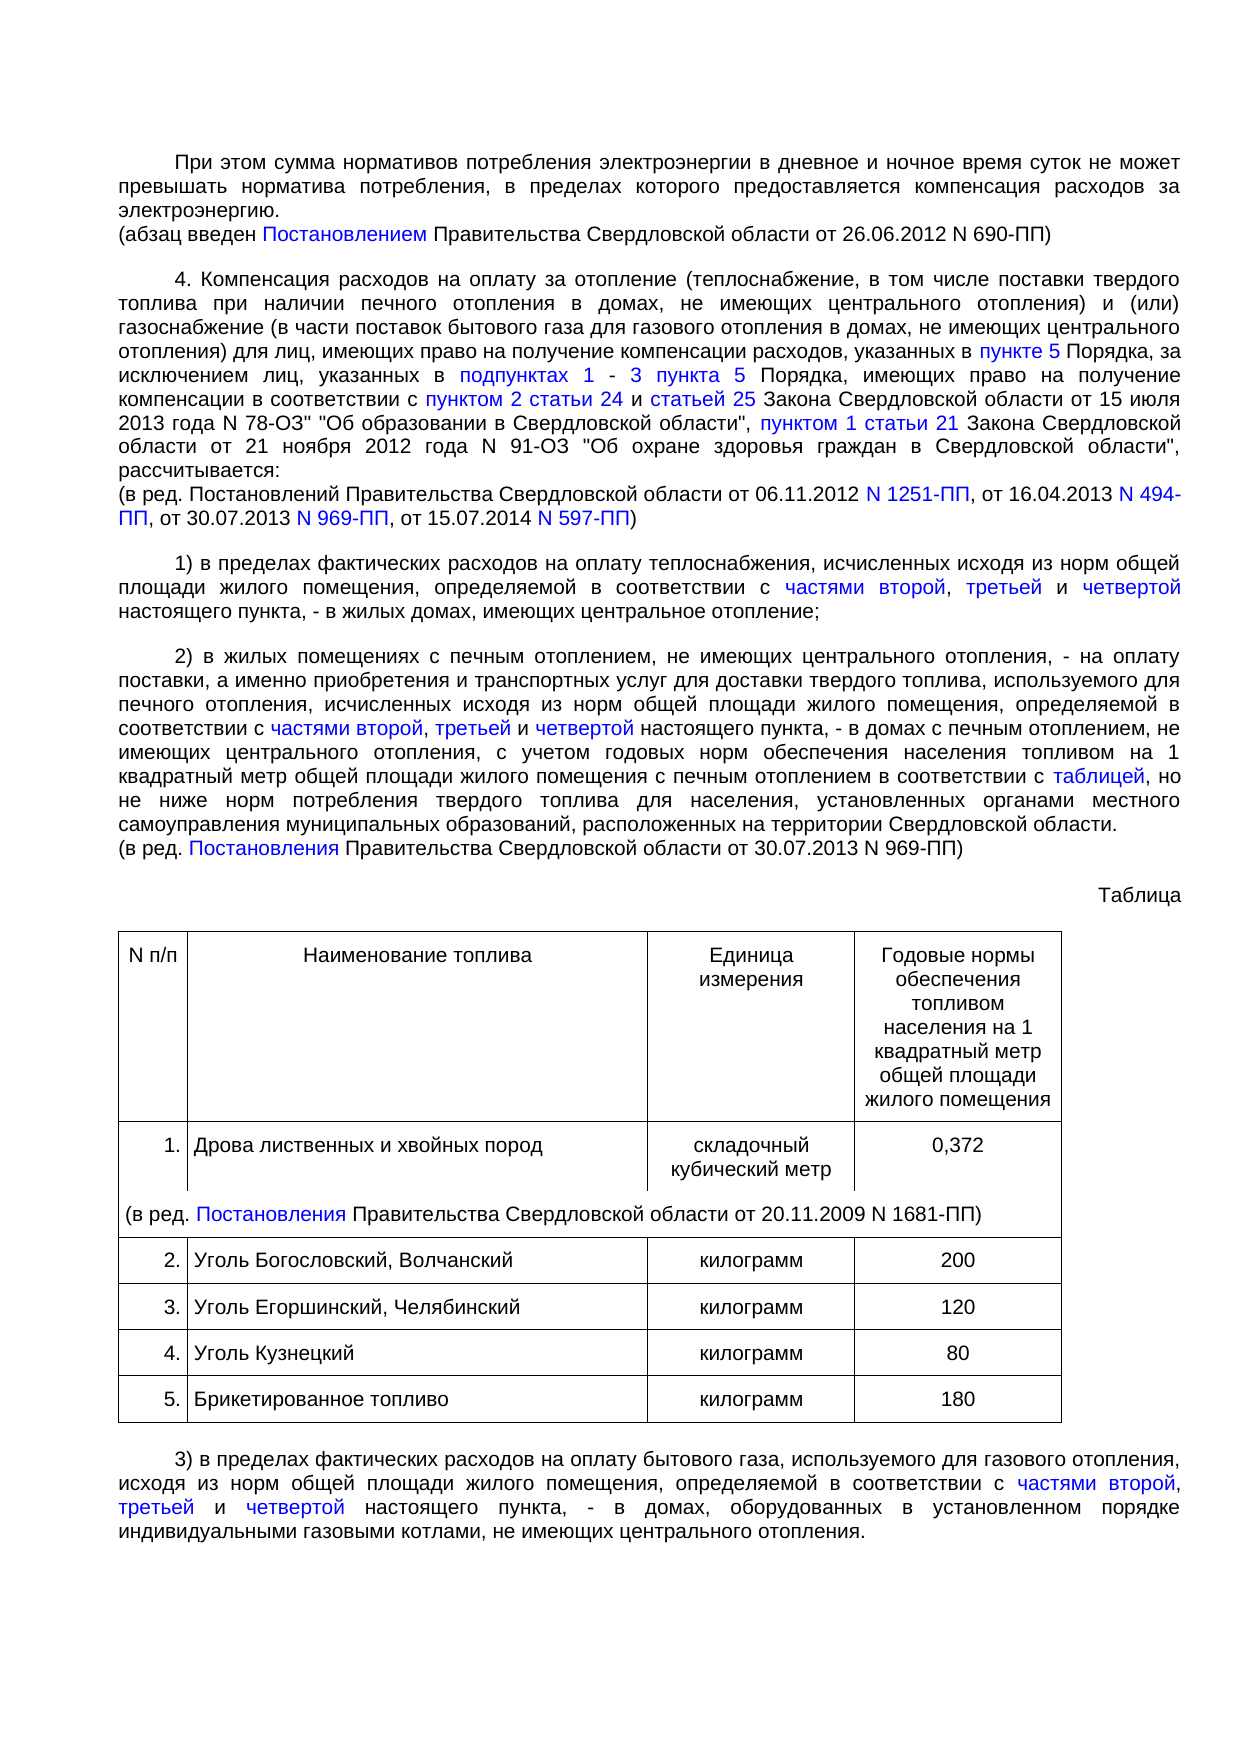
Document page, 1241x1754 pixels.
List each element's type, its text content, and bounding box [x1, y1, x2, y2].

table_header N п/п [119, 932, 187, 1121]
table_cell 200 [855, 1238, 1061, 1283]
text 2) в жилых помещениях с печным отоплением, не имеющих центрального отопления, - на оплату поставки, а именно приобретения и транспортных услуг для доставки твердого топлива, используемого для печного отопления, исчисленных исходя из норм общей площади жилого помещения, определяемой в соответствии с частями второй, третьей и четвертой настоящего пункта, - в домах с печным отоплением, не имеющих центрального отопления, с учетом годовых норм обеспечения населения топливом на 1 квадратный метр общей площади жилого помещения с печным отоплением в соответствии с таблицей, но не ниже норм потребления твердого топлива для населения, установленных органами местного самоуправления муниципальных образований, расположенных на территории Свердловской области. [118, 644, 1181, 835]
table_cell 80 [855, 1330, 1061, 1375]
text 1) в пределах фактических расходов на оплату теплоснабжения, исчисленных исходя из норм общей площади жилого помещения, определяемой в соответствии с частями второй, третьей и четвертой настоящего пункта, - в жилых домах, имеющих центральное отопление; [118, 551, 1181, 623]
table_cell 120 [855, 1284, 1061, 1329]
table_cell Дрова лиственных и хвойных пород [188, 1122, 647, 1191]
table_cell килограмм [648, 1330, 854, 1375]
table_cell 180 [855, 1376, 1061, 1422]
table_cell 3. [119, 1284, 187, 1329]
text (в ред. Постановлений Правительства Свердловской области от 06.11.2012 N 1251-ПП, от 16.04.2013 N 494-ПП, от 30.07.2013 N 969-ПП, от 15.07.2014 N 597-ПП) [118, 482, 1181, 530]
table_cell 5. [119, 1376, 187, 1422]
table_cell килограмм [648, 1284, 854, 1329]
table_cell Уголь Богословский, Волчанский [188, 1238, 647, 1283]
text (абзац введен Постановлением Правительства Свердловской области от 26.06.2012 N 690-ПП) [118, 222, 1181, 246]
table_header Единица измерения [648, 932, 854, 1121]
text Таблица [118, 883, 1181, 907]
table_cell Уголь Егоршинский, Челябинский [188, 1284, 647, 1329]
table_header Годовые нормы обеспечения топливом населения на 1 квадратный метр общей площади жилого помещения [855, 932, 1061, 1121]
table_cell Брикетированное топливо [188, 1376, 647, 1422]
text При этом сумма нормативов потребления электроэнергии в дневное и ночное время суток не может превышать норматива потребления, в пределах которого предоставляется компенсация расходов за электроэнергию. [118, 150, 1181, 222]
text 3) в пределах фактических расходов на оплату бытового газа, используемого для газового отопления, исходя из норм общей площади жилого помещения, определяемой в соответствии с частями второй, третьей и четвертой настоящего пункта, - в домах, оборудованных в установленном порядке индивидуальными газовыми котлами, не имеющих центрального отопления. [118, 1447, 1181, 1542]
table_cell 1. [119, 1122, 187, 1191]
table_cell (в ред. Постановления Правительства Свердловской области от 20.11.2009 N 1681-ПП) [119, 1191, 1061, 1237]
table_cell килограмм [648, 1238, 854, 1283]
table_cell 0,372 [855, 1122, 1061, 1191]
table_cell килограмм [648, 1376, 854, 1422]
text (в ред. Постановления Правительства Свердловской области от 30.07.2013 N 969-ПП) [118, 835, 1181, 859]
text 4. Компенсация расходов на оплату за отопление (теплоснабжение, в том числе поставки твердого топлива при наличии печного отопления в домах, не имеющих центрального отопления) и (или) газоснабжение (в части поставок бытового газа для газового отопления в домах, не имеющих центрального отопления) для лиц, имеющих право на получение компенсации расходов, указанных в пункте 5 Порядка, за исключением лиц, указанных в подпунктах 1 - 3 пункта 5 Порядка, имеющих право на получение компенсации в соответствии с пунктом 2 статьи 24 и статьей 25 Закона Свердловской области от 15 июля 2013 года N 78-ОЗ" "Об образовании в Свердловской области", пунктом 1 статьи 21 Закона Свердловской области от 21 ноября 2012 года N 91-ОЗ "Об охране здоровья граждан в Свердловской области", рассчитывается: [118, 267, 1181, 482]
table_cell 2. [119, 1238, 187, 1283]
table_header Наименование топлива [188, 932, 647, 1121]
table_cell складочный кубический метр [648, 1122, 854, 1191]
table_cell Уголь Кузнецкий [188, 1330, 647, 1375]
table_cell 4. [119, 1330, 187, 1375]
